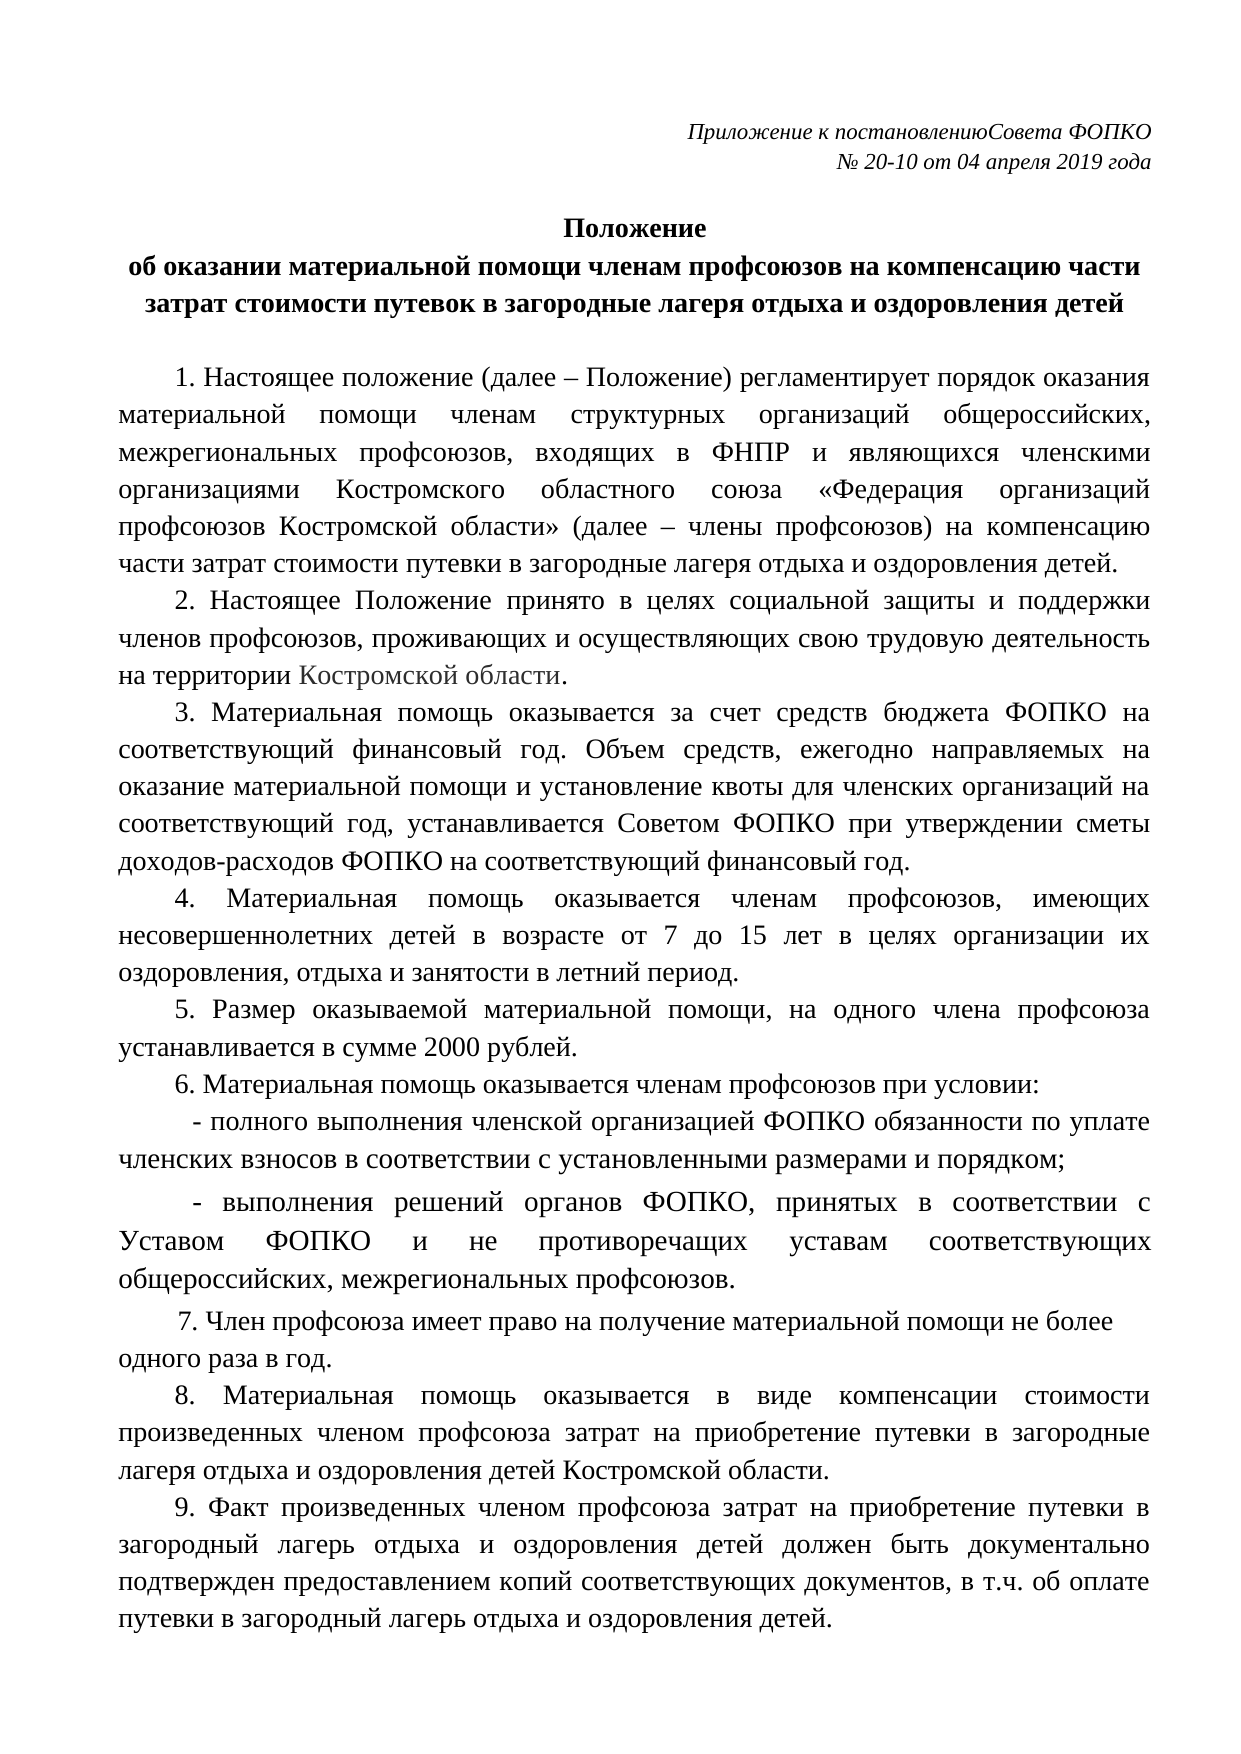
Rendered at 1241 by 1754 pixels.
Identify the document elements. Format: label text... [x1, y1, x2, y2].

text 8. Материальная помощь оказывается в виде компенсации стоимости произведенных членом профсоюза затрат на приобретение путевки в загородные лагеря отдыха и оздоровления детей Костромской области. [118, 1378, 1152, 1485]
text 1. Настоящее положение (далее – Положение) регламентирует порядок оказания материальной помощи членам структурных организаций общероссийских, межрегиональных профсоюзов, входящих в ФНПР и являющихся членскими организациями Костромского областного союза «Федерация организаций профсоюзов Костромской области» (далее – члены профсоюзов) на компенсацию части затрат стоимости путевки в загородные лагеря отдыха и оздоровления детей. [118, 360, 1152, 435]
text 9. Факт произведенных членом профсоюза затрат на приобретение путевки в загородный лагерь отдыха и оздоровления детей должен быть документально подтвержден предоставлением копий соответствующих документов, в т.ч. об оплате путевки в загородный лагерь отдыха и оздоровления детей. [118, 1490, 1152, 1634]
text 2. Настоящее Положение принято в целях социальной защиты и поддержки членов профсоюзов, проживающих и осуществляющих свою трудовую деятельность на территории Костромской области. [118, 653, 1152, 690]
text об оказании материальной помощи членам профсоюзов на компенсацию части затрат стоимости путевок в загородные лагеря отдыха и оздоровления детей [118, 249, 1152, 318]
text 6. Материальная помощь оказывается членам профсоюзов при условии: [118, 1067, 1152, 1099]
text 7. Член профсоюза имеет право на получение материальной помощи не более одного раза в год. [118, 1304, 1152, 1373]
text - выполнения решений органов ФОПКО, принятых в соответствии с Уставом ФОПКО и не противоречащих уставам соответствующих общероссийских, межрегиональных профсоюзов. [118, 1184, 1152, 1295]
text Приложение к постановлениюСовета ФОПКО [118, 118, 1152, 144]
text № 20-10 от 04 апреля 2019 года [118, 148, 1152, 175]
text 2. Настоящее Положение принято в целях социальной защиты и поддержки членов профсоюзов, проживающих и осуществляющих свою трудовую деятельность на территории Костромской области. [118, 583, 1152, 621]
text 5. Размер оказываемой материальной помощи, на одного члена профсоюза устанавливается в сумме 2000 рублей. [118, 992, 1152, 1062]
text 3. Материальная помощь оказывается за счет средств бюджета ФОПКО на соответствующий финансовый год. Объем средств, ежегодно направляемых на оказание материальной помощи и установление квоты для членских организаций на соответствующий год, устанавливается Советом ФОПКО при утверждении сметы доходов-расходов ФОПКО на соответствующий финансовый год. [118, 695, 1152, 876]
text - полного выполнения членской организацией ФОПКО обязанности по уплате членских взносов в соответствии с установленными размерами и порядком; [118, 1104, 1152, 1175]
text 1. Настоящее положение (далее – Положение) регламентирует порядок оказания материальной помощи членам структурных организаций общероссийских, межрегиональных профсоюзов, входящих в ФНПР и являющихся членскими организациями Костромского областного союза «Федерация организаций профсоюзов Костромской области» (далее – члены профсоюзов) на компенсацию части затрат стоимости путевки в загородные лагеря отдыха и оздоровления детей. [118, 541, 1152, 579]
text 4. Материальная помощь оказывается членам профсоюзов, имеющих несовершеннолетних детей в возрасте от 7 до 15 лет в целях организации их оздоровления, отдыха и занятости в летний период. [118, 881, 1152, 988]
text Положение [118, 212, 1152, 244]
